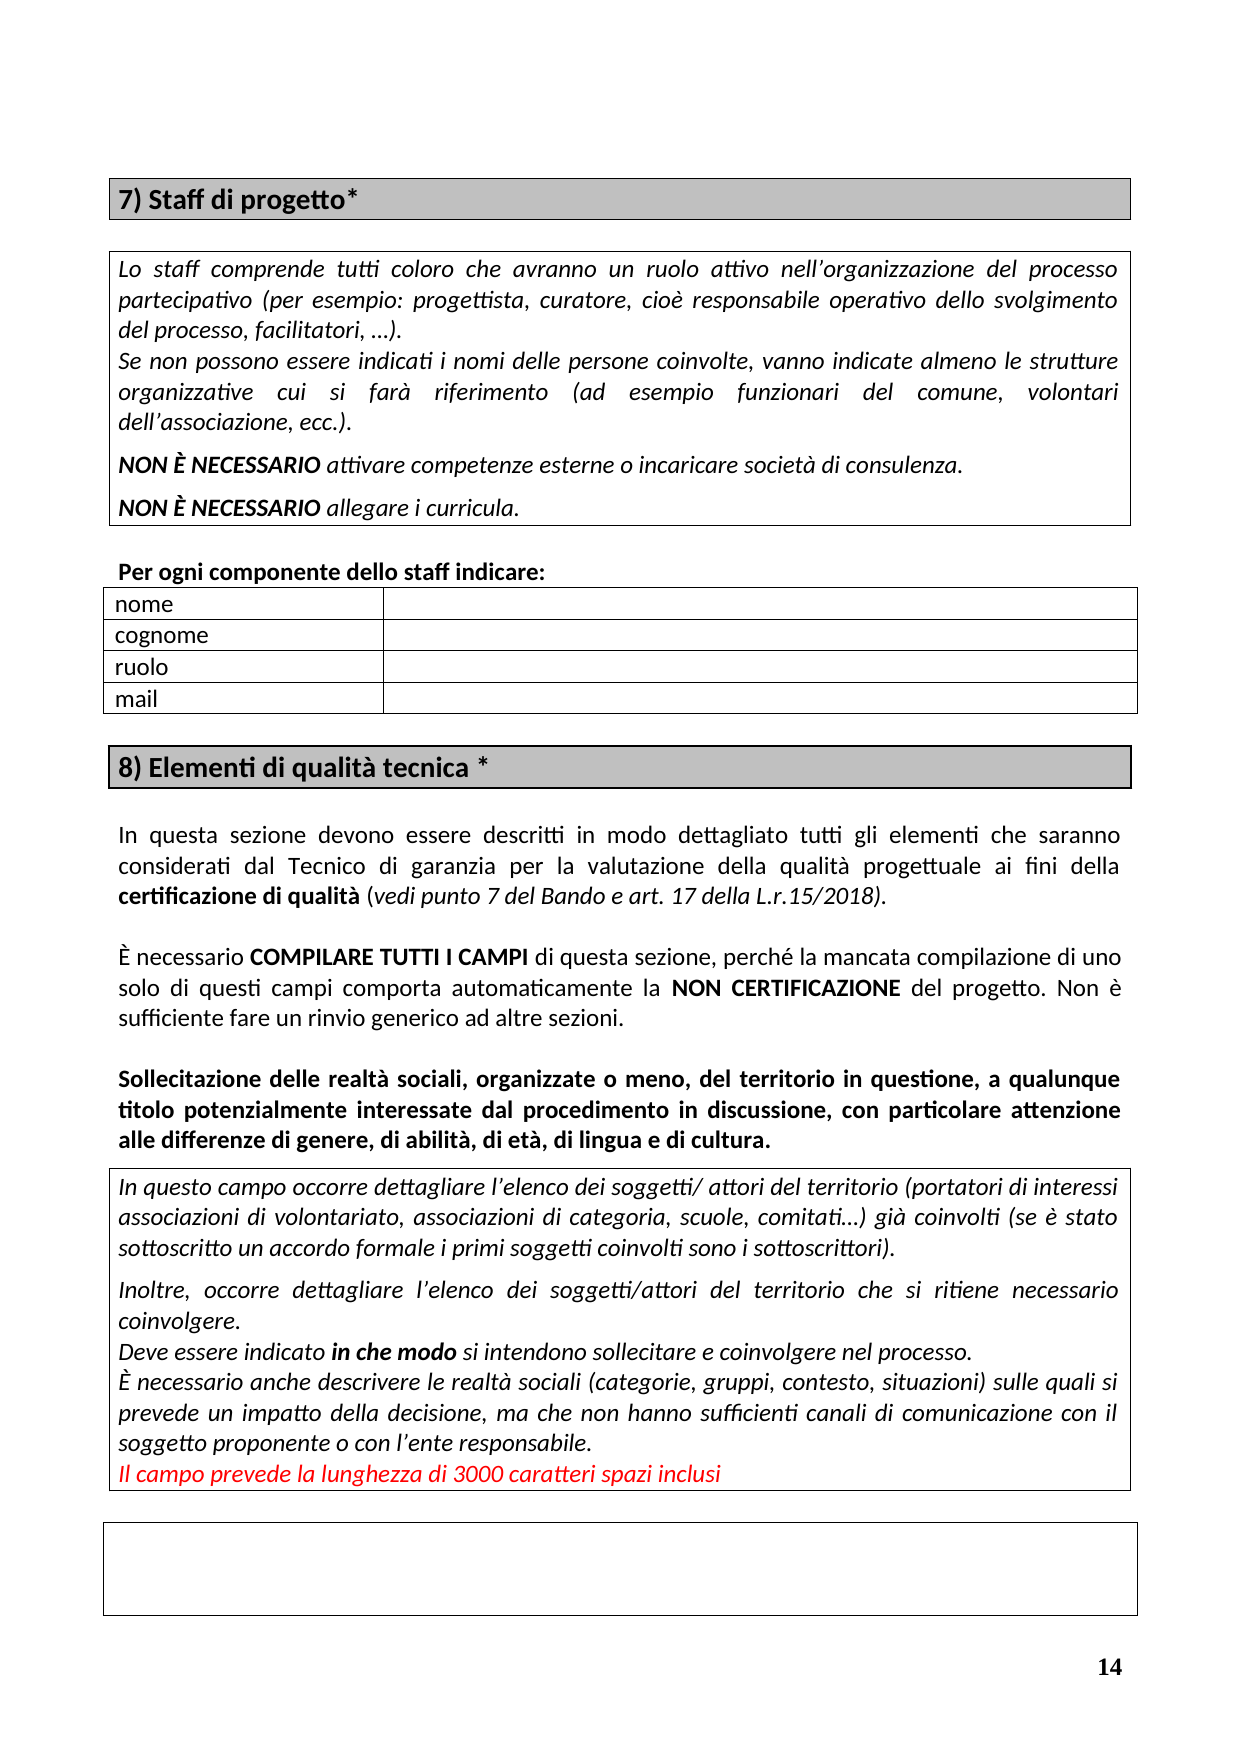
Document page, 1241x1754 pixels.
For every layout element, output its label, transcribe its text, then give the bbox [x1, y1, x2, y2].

text 8) Elementi di qualità tecnica * [110, 747, 1130, 787]
text È necessario anche descrivere le realtà sociali (categorie, gruppi, contesto, situazioni) sulle quali si prevede un impatto della decisione, ma che non hanno sufficienti canali di comunicazione con il soggetto proponente o con l’ente responsabile. [118, 1366, 1122, 1455]
text Lo staff comprende tutti coloro che avranno un ruolo attivo nell’organizzazione del processo partecipativo (per esempio: progettista, curatore, cioè responsabile operativo dello svolgimento del processo, facilitatori, …). [110, 252, 1130, 345]
text In questo campo occorre dettagliare l’elenco dei soggetti/ attori del territorio (portatori di interessi associazioni di volontariato, associazioni di categoria, scuole, comitati…) già coinvolti (se è stato sottoscritto un accordo formale i primi soggetti coinvolti sono i sottoscrittori). [110, 1169, 1130, 1262]
table_header [104, 1523, 1137, 1614]
table_cell ruolo [104, 651, 383, 682]
text 7) Staff di progetto* [110, 179, 1130, 219]
text Se non possono essere indicati i nomi delle persone coinvolte, vanno indicate almeno le strutture organizzative cui si farà riferimento (ad esempio funzionari del comune, volontari dell’associazione, ecc.). [118, 345, 1122, 437]
table_cell [384, 683, 1137, 713]
text È necessario COMPILARE TUTTI I CAMPI di questa sezione, perché la mancata compilazione di uno solo di questi campi comporta automaticamente la NON CERTIFICAZIONE del progetto. Non è sufficiente fare un rinvio generico ad altre sezioni. [118, 941, 1122, 1033]
table_header nome [104, 588, 383, 618]
table_cell [384, 620, 1137, 650]
text Inoltre, occorre dettagliare l’elenco dei soggetti/attori del territorio che si ritiene necessario coinvolgere. [110, 1272, 1130, 1336]
table_cell [384, 651, 1137, 682]
table_header [384, 588, 1137, 618]
text Il campo prevede la lunghezza di 3000 caratteri spazi inclusi [110, 1455, 1130, 1490]
text Sollecitazione delle realtà sociali, organizzate o meno, del territorio in questione, a qualunque titolo potenzialmente interessate dal procedimento in discussione, con particolare attenzione alle differenze di genere, di abilità, di età, di lingua e di cultura. [118, 1063, 1122, 1155]
text NON È NECESSARIO allegare i curricula. [110, 489, 1130, 525]
text Deve essere indicato in che modo si intendono sollecitare e coinvolgere nel processo. [118, 1336, 1122, 1366]
text In questa sezione devono essere descritti in modo dettagliato tutti gli elementi che saranno considerati dal Tecnico di garanzia per la valutazione della qualità progettuale ai fini della certificazione di qualità (vedi punto 7 del Bando e art. 17 della L.r.15/2018). [118, 819, 1122, 911]
table_cell cognome [104, 620, 383, 650]
text Per ogni componente dello staff indicare: [118, 556, 1122, 587]
table_cell mail [104, 683, 383, 713]
text NON È NECESSARIO attivare competenze esterne o incaricare società di consulenza. [110, 446, 1130, 480]
